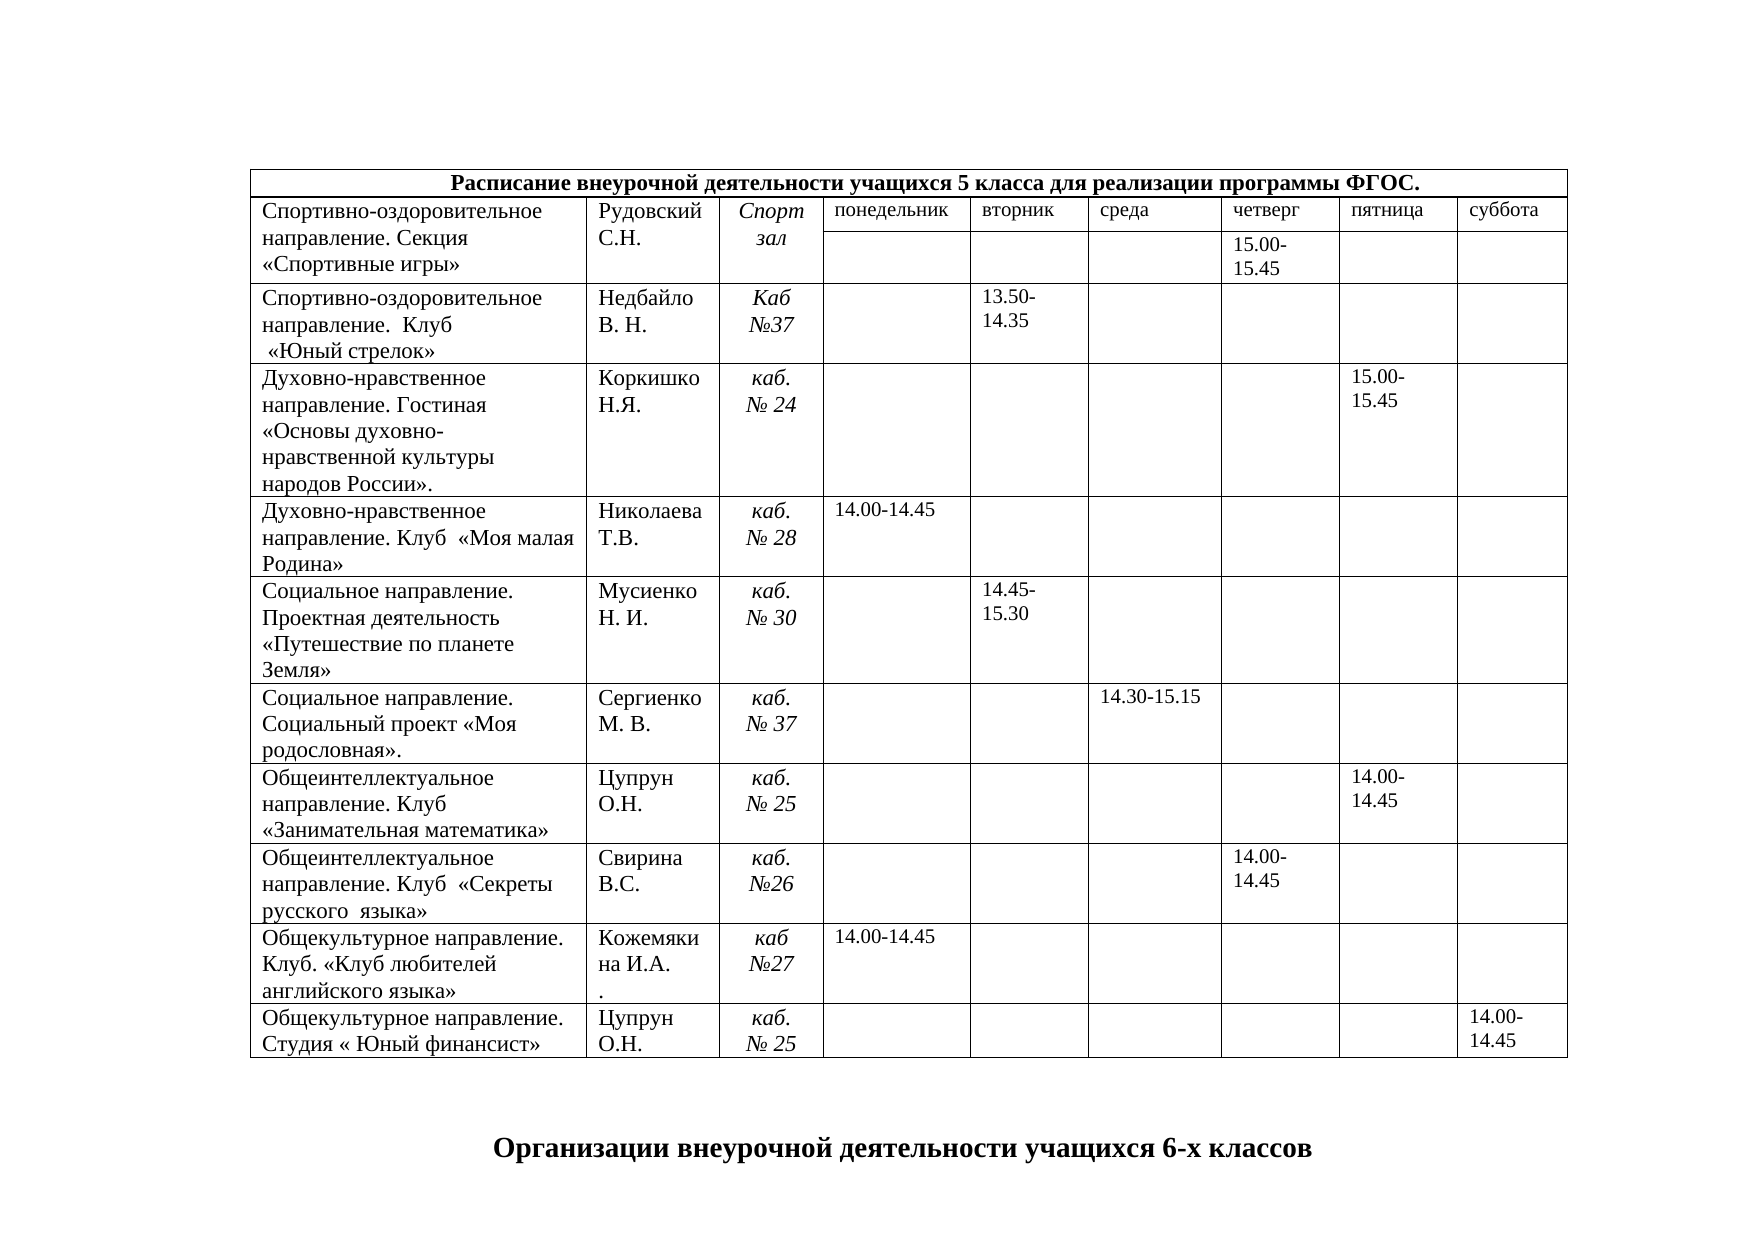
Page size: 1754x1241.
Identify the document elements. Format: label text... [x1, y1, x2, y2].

table_cell [971, 232, 1088, 283]
table_cell [1458, 497, 1567, 576]
table_cell 14.30-15.15 [1089, 684, 1221, 763]
table_cell Недбайло В. Н. [587, 284, 719, 363]
table_cell Духовно-нравственное направление. Гостиная «Основы духовно-нравственной культуры народов России». [251, 364, 586, 496]
table_cell Спортивно-оздоровительное направление. Секция «Спортивные игры» [251, 198, 586, 283]
table_cell [824, 284, 970, 363]
table_cell Духовно-нравственное направление. Клуб «Моя малая Родина» [251, 497, 586, 576]
table_cell [1222, 577, 1339, 683]
table_cell Общекультурное направление. Клуб. «Клуб любителей английского языка» [251, 924, 586, 1003]
table_cell [1222, 284, 1339, 363]
table_cell [1222, 1004, 1339, 1057]
table_cell каб. № 25 [720, 764, 823, 843]
table_cell Николаева Т.В. [587, 497, 719, 576]
table_cell Рудовский С.Н. [587, 198, 719, 283]
table_cell Цупрун О.Н. [587, 764, 719, 843]
table_cell [1340, 844, 1457, 923]
table_cell каб №27 [720, 924, 823, 1003]
table_cell каб. № 25 [720, 1004, 823, 1057]
table_cell [1458, 684, 1567, 763]
table_cell Социальное направление. Проектная деятельность «Путешествие по планете Земля» [251, 577, 586, 683]
table_cell каб. № 37 [720, 684, 823, 763]
table_cell [1089, 577, 1221, 683]
table_cell Цупрун О.Н. [587, 1004, 719, 1057]
table_cell [971, 684, 1088, 763]
table_cell [824, 577, 970, 683]
table_cell 14.00-14.45 [824, 497, 970, 576]
table_cell Мусиенко Н. И. [587, 577, 719, 683]
table_cell 15.00-15.45 [1340, 364, 1457, 496]
table_cell 15.00-15.45 [1222, 232, 1339, 283]
table_cell Общеинтеллектуальное направление. Клуб «Секреты русского языка» [251, 844, 586, 923]
table_cell [971, 844, 1088, 923]
table_cell [1089, 497, 1221, 576]
table_cell [971, 764, 1088, 843]
table_cell [1458, 764, 1567, 843]
table_cell Общеинтеллектуальное направление. Клуб «Занимательная математика» [251, 764, 586, 843]
table_cell [1089, 364, 1221, 496]
table_cell каб. №26 [720, 844, 823, 923]
table_cell [1222, 924, 1339, 1003]
table_cell [824, 232, 970, 283]
table_cell Спортивно-оздоровительное направление. Клуб «Юный стрелок» [251, 284, 586, 363]
table_cell Кожемякина И.А. . [587, 924, 719, 1003]
table_cell [971, 497, 1088, 576]
table_cell 14.00-14.45 [1340, 764, 1457, 843]
table_cell суббота [1458, 198, 1567, 231]
table_cell Сергиенко М. В. [587, 684, 719, 763]
table_cell [824, 364, 970, 496]
table_header Расписание внеурочной деятельности учащихся 5 класса для реализации программы ФГОС. [251, 170, 1567, 196]
table_cell [824, 844, 970, 923]
table_cell Общекультурное направление. Студия « Юный финансист» [251, 1004, 586, 1057]
table_cell [1340, 497, 1457, 576]
table_cell [1089, 844, 1221, 923]
table_cell 14.00-14.45 [824, 924, 970, 1003]
table_cell четверг [1222, 198, 1339, 231]
table_cell [824, 1004, 970, 1057]
table_cell Спорт зал [720, 198, 823, 283]
table_cell 14.00-14.45 [1458, 1004, 1567, 1057]
table_cell [1458, 844, 1567, 923]
table_cell [1089, 924, 1221, 1003]
table_cell каб. № 24 [720, 364, 823, 496]
table_cell [824, 764, 970, 843]
table_cell понедельник [824, 198, 970, 231]
table_cell Каб №37 [720, 284, 823, 363]
table_cell [1222, 497, 1339, 576]
table_cell [971, 924, 1088, 1003]
table_cell [1340, 924, 1457, 1003]
table_cell [1089, 764, 1221, 843]
text Организации внеурочной деятельности учащихся 6-х классов [148, 1131, 1636, 1164]
table_cell пятница [1340, 198, 1457, 231]
table_cell каб. № 28 [720, 497, 823, 576]
table_cell [1340, 577, 1457, 683]
table_cell [1340, 684, 1457, 763]
table_cell среда [1089, 198, 1221, 231]
table_cell [1089, 1004, 1221, 1057]
table_cell [1340, 1004, 1457, 1057]
table_cell [971, 364, 1088, 496]
table_cell [1222, 364, 1339, 496]
table_cell [1222, 764, 1339, 843]
table_cell [1340, 232, 1457, 283]
table_cell Социальное направление. Социальный проект «Моя родословная». [251, 684, 586, 763]
table_cell 14.00-14.45 [1222, 844, 1339, 923]
table_cell Свирина В.С. [587, 844, 719, 923]
table_cell [1222, 684, 1339, 763]
table_cell [824, 684, 970, 763]
table_cell [1458, 232, 1567, 283]
table_cell [1089, 284, 1221, 363]
table_cell вторник [971, 198, 1088, 231]
table_cell [1458, 364, 1567, 496]
table_cell каб. № 30 [720, 577, 823, 683]
table_cell 14.45-15.30 [971, 577, 1088, 683]
table_cell [1458, 577, 1567, 683]
table_cell [971, 1004, 1088, 1057]
table_cell [1458, 284, 1567, 363]
table_cell Коркишко Н.Я. [587, 364, 719, 496]
table_cell [1089, 232, 1221, 283]
table_cell [1458, 924, 1567, 1003]
table_cell [1340, 284, 1457, 363]
table_cell 13.50-14.35 [971, 284, 1088, 363]
